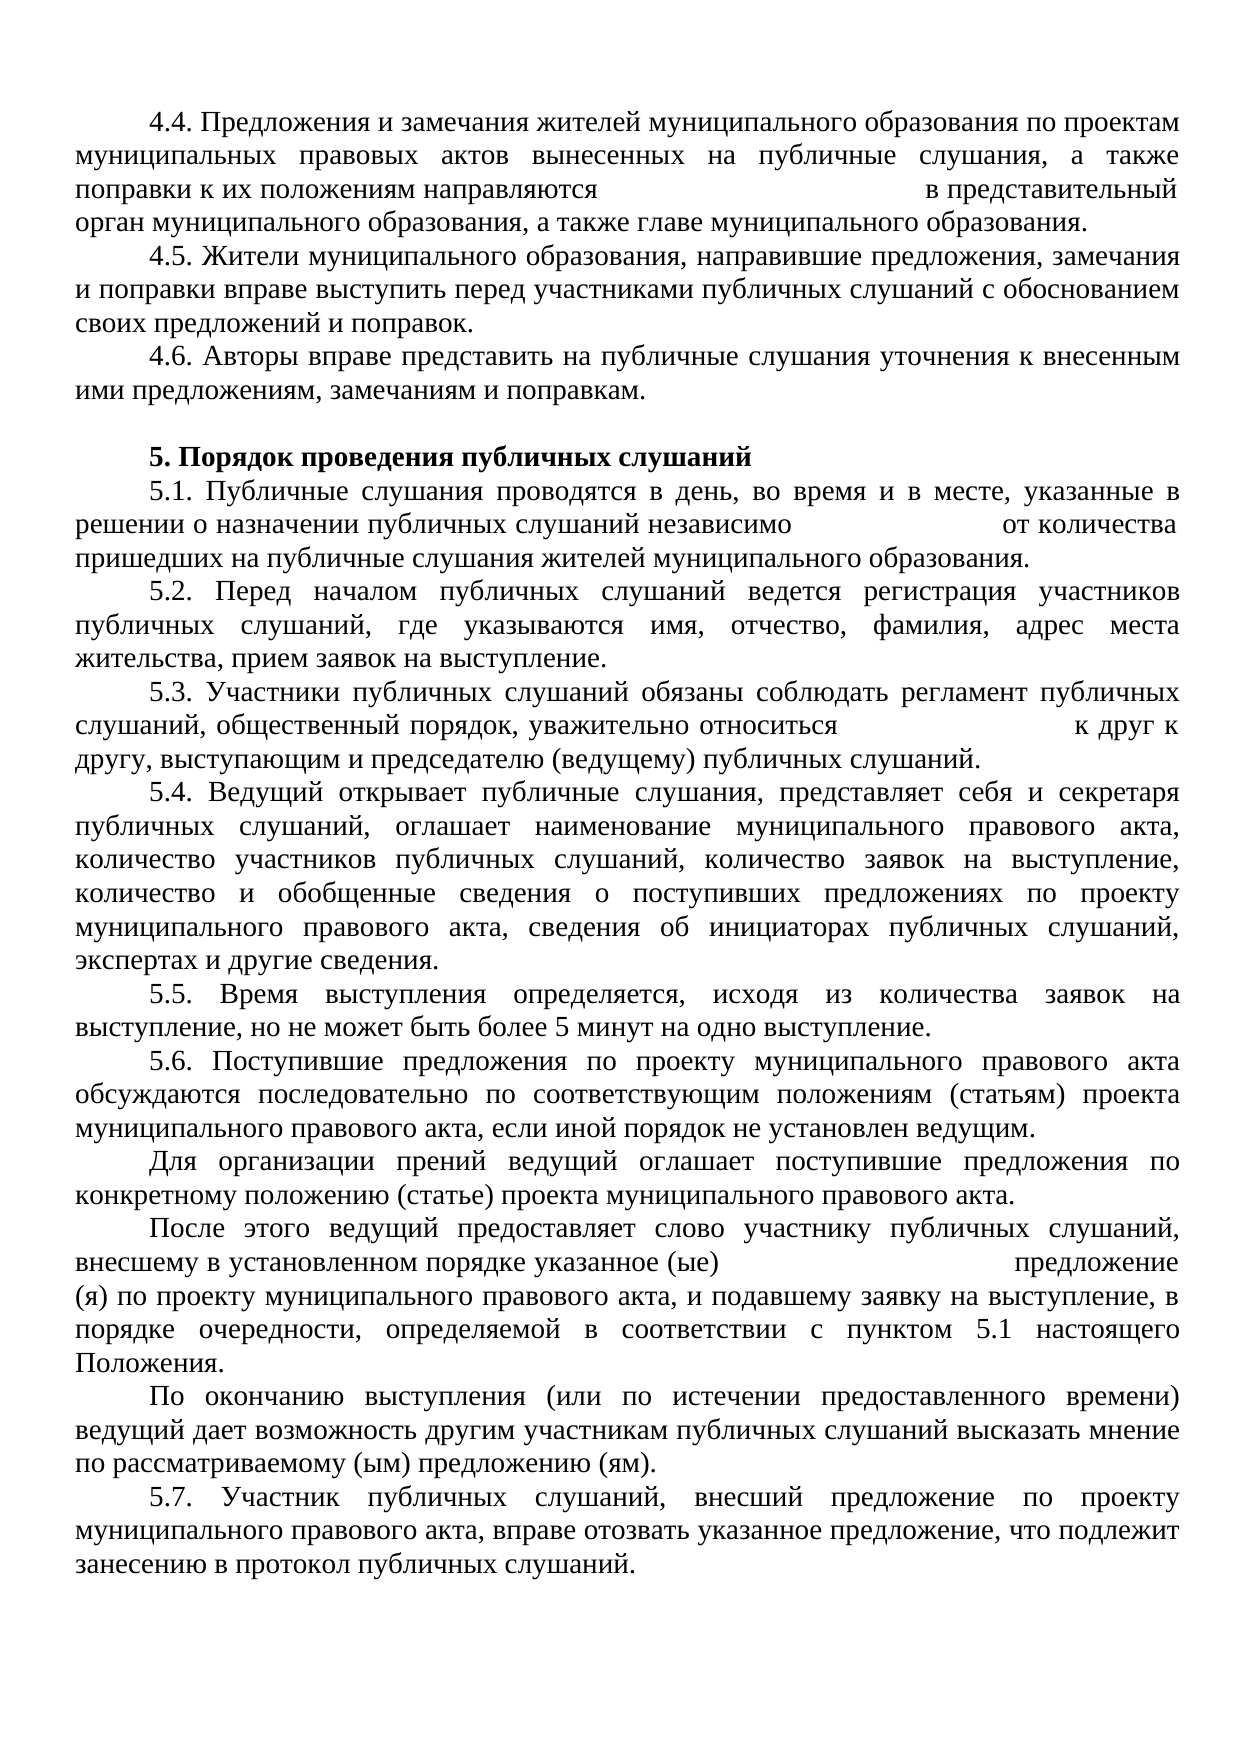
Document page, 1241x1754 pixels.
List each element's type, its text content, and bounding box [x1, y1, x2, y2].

text 4.5. Жители муниципального образования, направившие предложения, замечания и поправки вправе выступить перед участниками публичных слушаний с обоснованием своих предложений и поправок. [75, 238, 1181, 338]
text 5.3. Участники публичных слушаний обязаны соблюдать регламент публичных слушаний, общественный порядок, уважительно относиться к друг к другу, выступающим и председателю (ведущему) публичных слушаний. [75, 674, 1181, 774]
text 4.6. Авторы вправе представить на публичные слушания уточнения к внесенным ими предложениям, замечаниям и поправкам. [75, 338, 1181, 406]
text 4.4. Предложения и замечания жителей муниципального образования по проектам муниципальных правовых актов вынесенных на публичные слушания, а также поправки к их положениям направляются в представительный орган муниципального образования, а также главе муниципального образования. [75, 104, 1181, 238]
text 5.1. Публичные слушания проводятся в день, во время и в месте, указанные в решении о назначении публичных слушаний независимо от количества пришедших на публичные слушания жителей муниципального образования. [75, 473, 1181, 573]
text 5.6. Поступившие предложения по проекту муниципального правового акта обсуждаются последовательно по соответствующим положениям (статьям) проекта муниципального правового акта, если иной порядок не установлен ведущим. [75, 1043, 1181, 1143]
text По окончанию выступления (или по истечении предоставленного времени) ведущий дает возможность другим участникам публичных слушаний высказать мнение по рассматриваемому (ым) предложению (ям). [75, 1378, 1181, 1479]
text 5.4. Ведущий открывает публичные слушания, представляет себя и секретаря публичных слушаний, оглашает наименование муниципального правового акта, количество участников публичных слушаний, количество заявок на выступление, количество и обобщенные сведения о поступивших предложениях по проекту муниципального правового акта, сведения об инициаторах публичных слушаний, экспертах и другие сведения. [75, 774, 1181, 976]
text 5.5. Время выступления определяется, исходя из количества заявок на выступление, но не может быть более 5 минут на одно выступление. [75, 976, 1181, 1043]
text 5.7. Участник публичных слушаний, внесший предложение по проекту муниципального правового акта, вправе отозвать указанное предложение, что подлежит занесению в протокол публичных слушаний. [75, 1479, 1181, 1579]
text 5.2. Перед началом публичных слушаний ведется регистрация участников публичных слушаний, где указываются имя, отчество, фамилия, адрес места жительства, прием заявок на выступление. [75, 573, 1181, 674]
text После этого ведущий предоставляет слово участнику публичных слушаний, внесшему в установленном порядке указанное (ые) предложение (я) по проекту муниципального правового акта, и подавшему заявку на выступление, в порядке очередности, определяемой в соответствии с пунктом 5.1 настоящего Положения. [75, 1211, 1181, 1378]
text 5. Порядок проведения публичных слушаний [75, 439, 1181, 473]
text Для организации прений ведущий оглашает поступившие предложения по конкретному положению (статье) проекта муниципального правового акта. [75, 1143, 1181, 1211]
